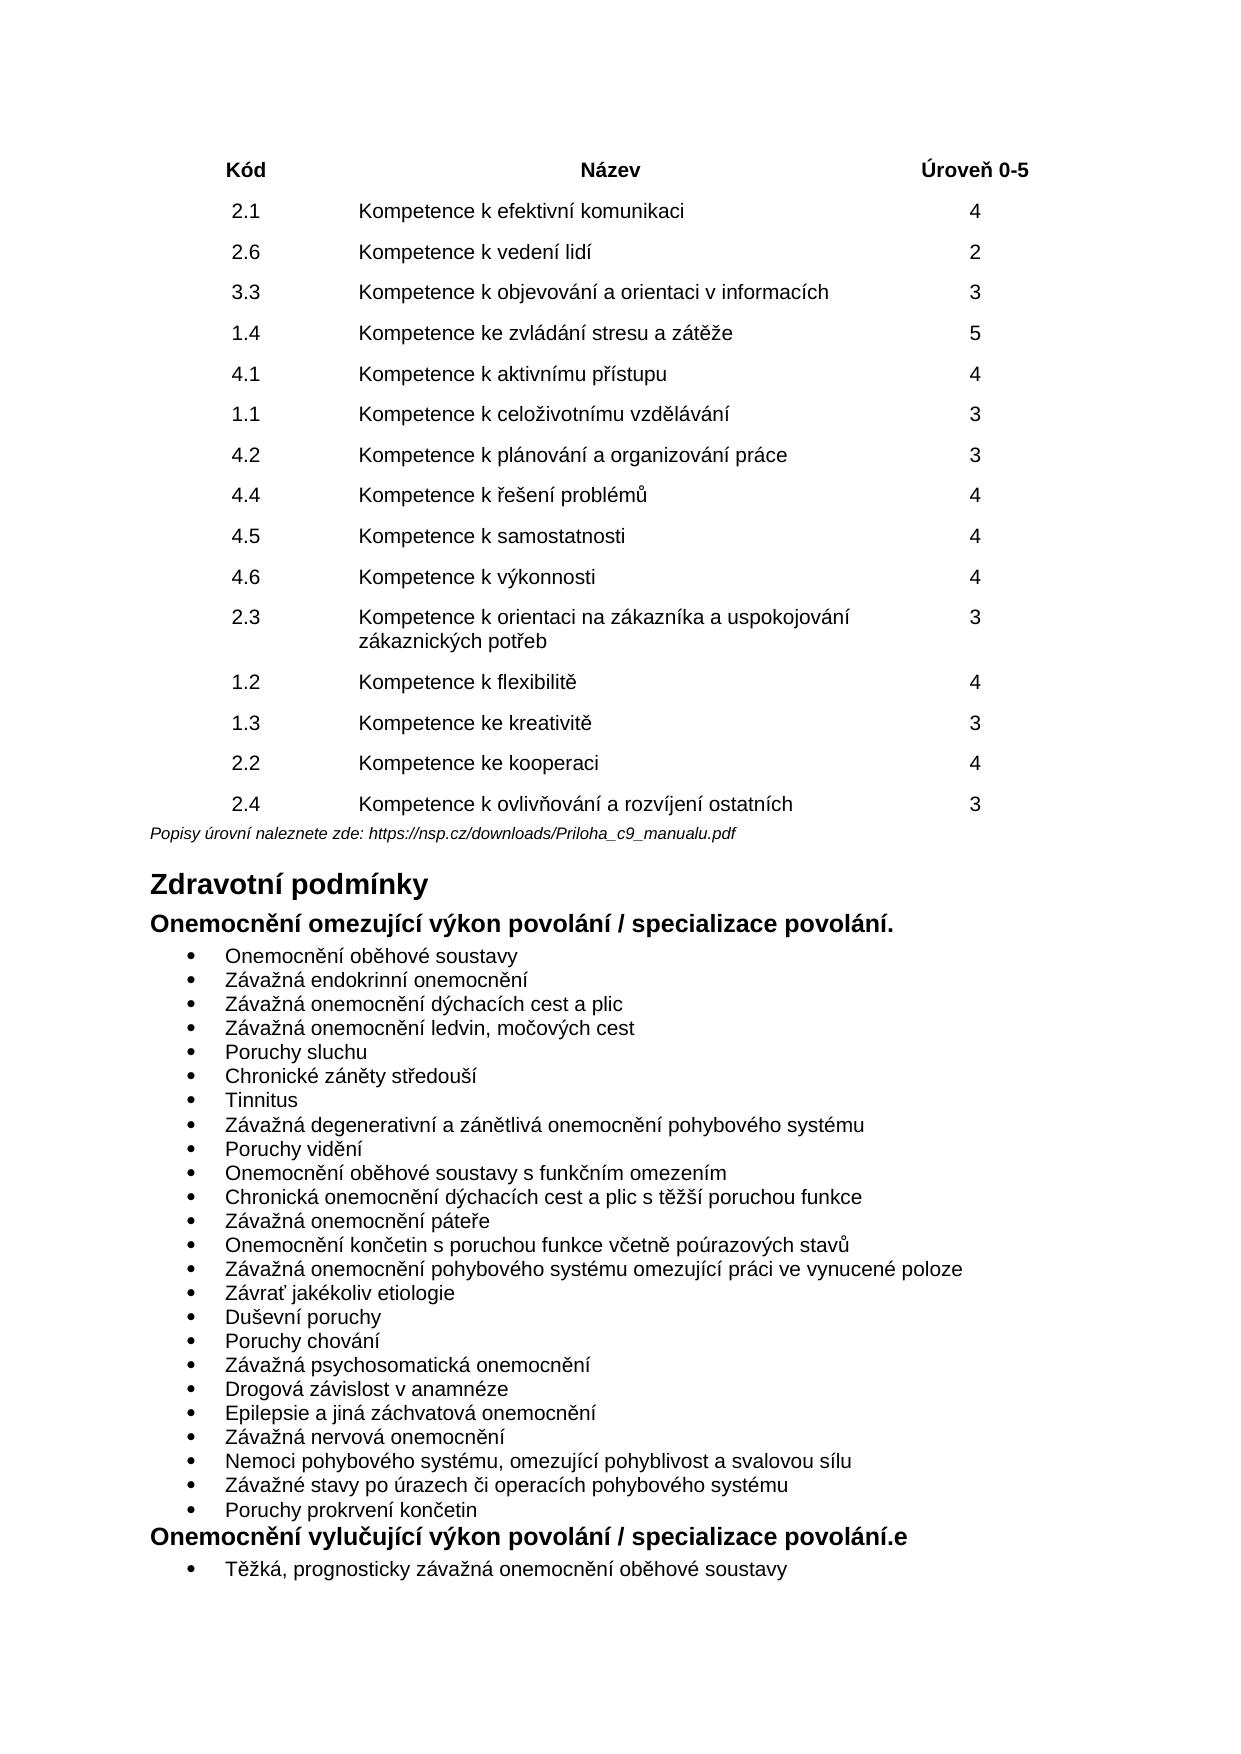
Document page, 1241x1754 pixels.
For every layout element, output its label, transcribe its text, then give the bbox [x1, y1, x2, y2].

table_cell Kompetence k ovlivňování a rozvíjení ostatních [350, 783, 871, 824]
table_cell 3.3 [142, 272, 350, 312]
subtitle Onemocnění omezující výkon povolání / specializace povolání. [150, 909, 1090, 938]
table_cell 3 [871, 394, 1079, 434]
table_cell 2.1 [142, 191, 350, 231]
table_cell 2.4 [142, 783, 350, 824]
list Duševní poruchy [187, 1305, 1090, 1329]
table_cell Kompetence k výkonnosti [350, 556, 871, 597]
table_cell 1.3 [142, 702, 350, 743]
table_cell 4 [871, 743, 1079, 783]
table_cell 4 [871, 556, 1079, 597]
table_cell 4.4 [142, 475, 350, 516]
table_header Úroveň 0-5 [871, 150, 1079, 191]
table_cell 2 [871, 231, 1079, 272]
list Závažná psychosomatická onemocnění [187, 1353, 1090, 1377]
table_cell Kompetence k samostatnosti [350, 516, 871, 556]
table_cell 4 [871, 516, 1079, 556]
list Závažná onemocnění páteře [187, 1209, 1090, 1233]
table_cell 1.1 [142, 394, 350, 434]
table_cell Kompetence k řešení problémů [350, 475, 871, 516]
table_cell Kompetence k orientaci na zákazníka a uspokojování zákaznických potřeb [350, 597, 871, 661]
table_cell 5 [871, 313, 1079, 353]
list Epilepsie a jiná záchvatová onemocnění [187, 1401, 1090, 1425]
table_cell Kompetence ke zvládání stresu a zátěže [350, 313, 871, 353]
table_cell 4 [871, 353, 1079, 394]
list Těžká, prognosticky závažná onemocnění oběhové soustavy [187, 1556, 1090, 1581]
list Drogová závislost v anamnéze [187, 1377, 1090, 1401]
table_cell 4.5 [142, 516, 350, 556]
subtitle Onemocnění vylučující výkon povolání / specializace povolání.e [150, 1521, 1090, 1550]
list Závažné stavy po úrazech či operacích pohybového systému [187, 1473, 1090, 1497]
table_cell Kompetence k celoživotnímu vzdělávání [350, 394, 871, 434]
list Chronické záněty středouší [187, 1064, 1090, 1088]
table_cell 4 [871, 475, 1079, 516]
list Závažná nervová onemocnění [187, 1425, 1090, 1449]
table_cell 4 [871, 661, 1079, 702]
table_cell 3 [871, 272, 1079, 312]
table_cell 2.6 [142, 231, 350, 272]
list Závrať jakékoliv etiologie [187, 1281, 1090, 1305]
table_cell 4.1 [142, 353, 350, 394]
table_header Kód [142, 150, 350, 191]
table_cell Kompetence ke kooperaci [350, 743, 871, 783]
table_cell 3 [871, 597, 1079, 661]
list Tinnitus [187, 1088, 1090, 1112]
list Poruchy chování [187, 1329, 1090, 1353]
list Závažná endokrinní onemocnění [187, 968, 1090, 992]
list Nemoci pohybového systému, omezující pohyblivost a svalovou sílu [187, 1449, 1090, 1473]
table_cell 3 [871, 702, 1079, 743]
table_cell 2.2 [142, 743, 350, 783]
table_cell Kompetence k efektivní komunikaci [350, 191, 871, 231]
table_cell 1.4 [142, 313, 350, 353]
table_cell 4.6 [142, 556, 350, 597]
list Poruchy prokrvení končetin [187, 1497, 1090, 1521]
subtitle Zdravotní podmínky [150, 867, 1090, 901]
table_cell 3 [871, 783, 1079, 824]
list Závažná degenerativní a zánětlivá onemocnění pohybového systému [187, 1112, 1090, 1136]
table_cell Kompetence k plánování a organizování práce [350, 434, 871, 475]
table_cell 2.3 [142, 597, 350, 661]
table_cell Kompetence k aktivnímu přístupu [350, 353, 871, 394]
list Onemocnění končetin s poruchou funkce včetně poúrazových stavů [187, 1233, 1090, 1257]
list Chronická onemocnění dýchacích cest a plic s těžší poruchou funkce [187, 1184, 1090, 1209]
list Závažná onemocnění pohybového systému omezující práci ve vynucené poloze [187, 1257, 1090, 1281]
table_cell 4.2 [142, 434, 350, 475]
text Popisy úrovní naleznete zde: https://nsp.cz/downloads/Priloha_c9_manualu.pdf [150, 824, 1090, 843]
list Poruchy vidění [187, 1136, 1090, 1161]
list Poruchy sluchu [187, 1040, 1090, 1064]
table_cell Kompetence k flexibilitě [350, 661, 871, 702]
table_cell Kompetence k vedení lidí [350, 231, 871, 272]
table_cell 4 [871, 191, 1079, 231]
list Onemocnění oběhové soustavy s funkčním omezením [187, 1161, 1090, 1184]
list Závažná onemocnění ledvin, močových cest [187, 1016, 1090, 1040]
table_cell Kompetence k objevování a orientaci v informacích [350, 272, 871, 312]
list Závažná onemocnění dýchacích cest a plic [187, 992, 1090, 1016]
table_cell Kompetence ke kreativitě [350, 702, 871, 743]
list Onemocnění oběhové soustavy [187, 944, 1090, 968]
table_header Název [350, 150, 871, 191]
table_cell 1.2 [142, 661, 350, 702]
table_cell 3 [871, 434, 1079, 475]
